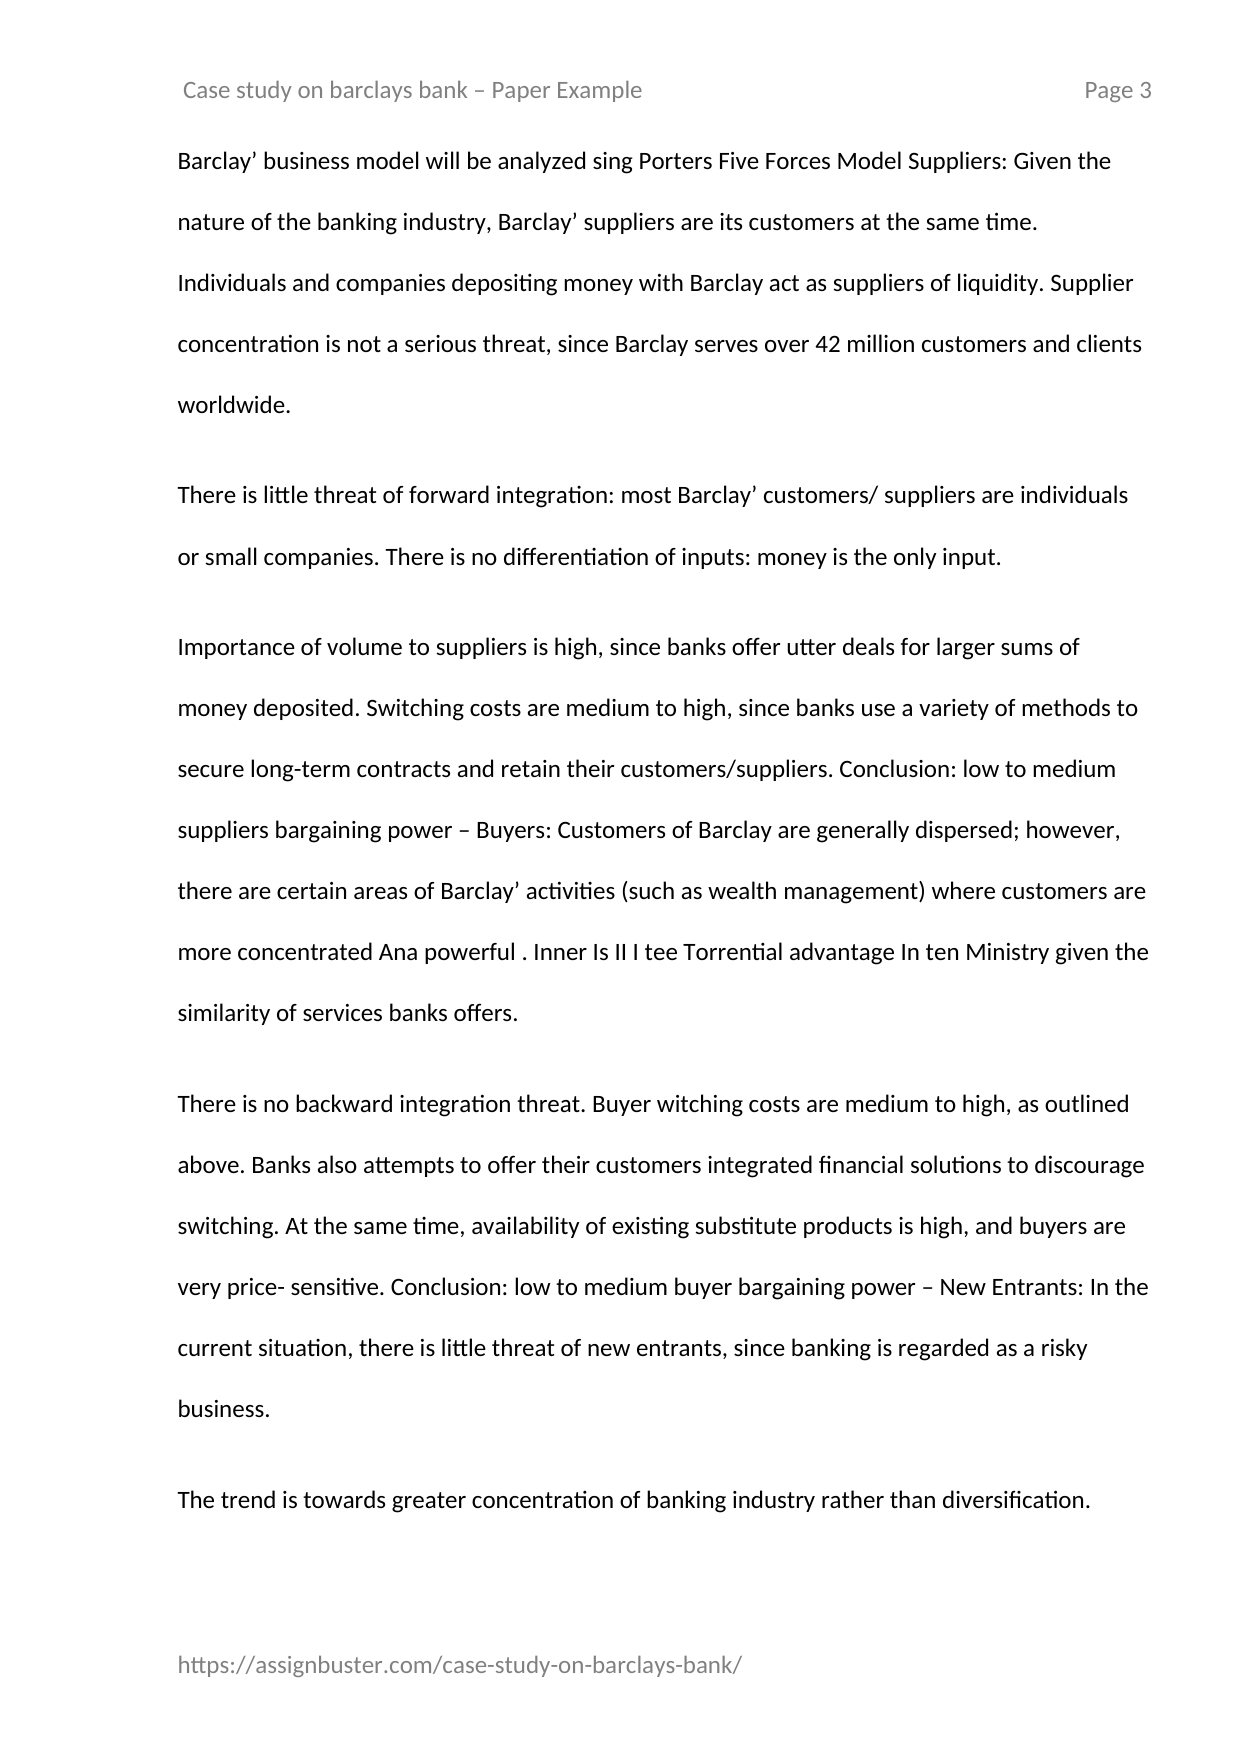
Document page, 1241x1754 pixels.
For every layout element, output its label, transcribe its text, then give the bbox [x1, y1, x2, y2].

text There is little threat of forward integration: most Barclay’ customers/ suppliers are individuals or small companies. There is no differentiation of inputs: money is the only input. [177, 480, 1152, 571]
text The trend is towards greater concentration of banking industry rather than diversification. [177, 1484, 1152, 1514]
text Barclay’ business model will be analyzed sing Porters Five Forces Model Suppliers: Given the nature of the banking industry, Barclay’ suppliers are its customers at the same time. Individuals and companies depositing money with Barclay act as suppliers of liquidity. Supplier concentration is not a serious threat, since Barclay serves over 42 million customers and clients worldwide. [177, 145, 1152, 420]
text There is no backward integration threat. Buyer witching costs are medium to high, as outlined above. Banks also attempts to offer their customers integrated financial solutions to discourage switching. At the same time, availability of existing substitute products is high, and buyers are very price- sensitive. Conclusion: low to medium buyer bargaining power – New Entrants: In the current situation, there is little threat of new entrants, since banking is regarded as a risky business. [177, 1088, 1152, 1424]
text Importance of volume to suppliers is high, since banks offer utter deals for larger sums of money deposited. Switching costs are medium to high, since banks use a variety of methods to secure long-term contracts and retain their customers/suppliers. Conclusion: low to medium suppliers bargaining power – Buyers: Customers of Barclay are generally dispersed; however, there are certain areas of Barclay’ activities (such as wealth management) where customers are more concentrated Ana powerful . Inner Is II I tee Torrential advantage In ten Ministry given the similarity of services banks offers. [177, 631, 1152, 1028]
